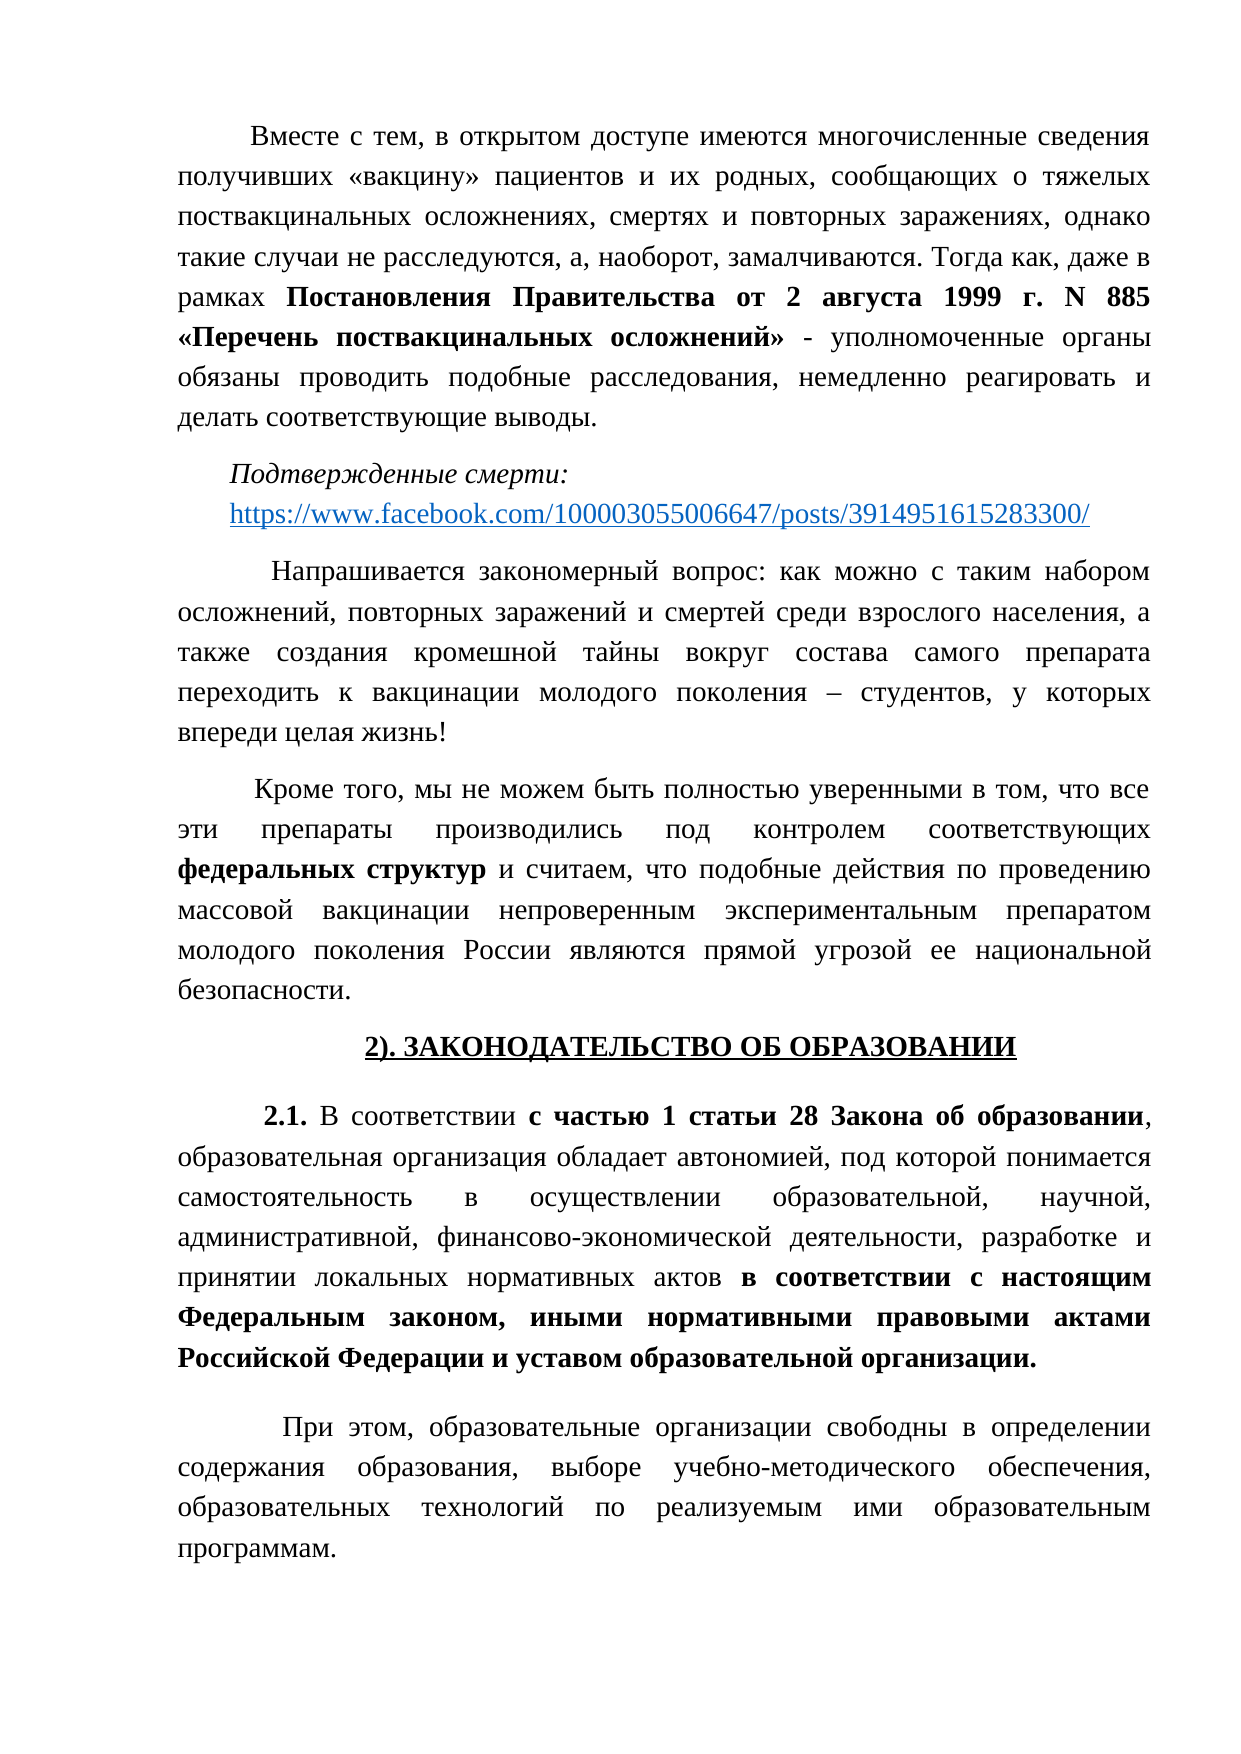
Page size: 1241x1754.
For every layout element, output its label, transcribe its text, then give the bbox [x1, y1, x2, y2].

text 2.1. В соответствии с частью 1 статьи 28 Закона об образовании, образовательная организация обладает автономией, под которой понимается самостоятельность в осуществлении образовательной, научной, административной, финансово-экономической деятельности, разработке и принятии локальных нормативных актов в соответствии с настоящим Федеральным законом, иными нормативными правовыми актами Российской Федерации и уставом образовательной организации. [177, 1098, 1152, 1373]
text Кроме того, мы не можем быть полностью уверенными в том, что все эти препараты производились под контролем соответствующих федеральных структур и считаем, что подобные действия по проведению массовой вакцинации непроверенным экспериментальным препаратом молодого поколения России являются прямой угрозой ее национальной безопасности. [177, 771, 1152, 1006]
text Напрашивается закономерный вопрос: как можно с таким набором осложнений, повторных заражений и смертей среди взрослого населения, а также создания кромешной тайны вокруг состава самого препарата переходить к вакцинации молодого поколения – студентов, у которых впереди целая жизнь! [177, 553, 1152, 748]
list 2). ЗАКОНОДАТЕЛЬСТВО ОБ ОБРАЗОВАНИИ [229, 1029, 1152, 1063]
list Подтвержденные смерти: [229, 456, 1152, 490]
text При этом, образовательные организации свободны в определении содержания образования, выборе учебно-методического обеспечения, образовательных технологий по реализуемым ими образовательным программам. [177, 1409, 1152, 1563]
list https://www.facebook.com/100003055006647/posts/3914951615283300/ [229, 497, 1152, 530]
text Вместе с тем, в открытом доступе имеются многочисленные сведения получивших «вакцину» пациентов и их родных, сообщающих о тяжелых поствакцинальных осложнениях, смертях и повторных заражениях, однако такие случаи не расследуются, а, наоборот, замалчиваются. Тогда как, даже в рамках Постановления Правительства от 2 августа 1999 г. N 885 «Перечень поствакцинальных осложнений» - уполномоченные органы обязаны проводить подобные расследования, немедленно реагировать и делать соответствующие выводы. [177, 118, 1152, 433]
